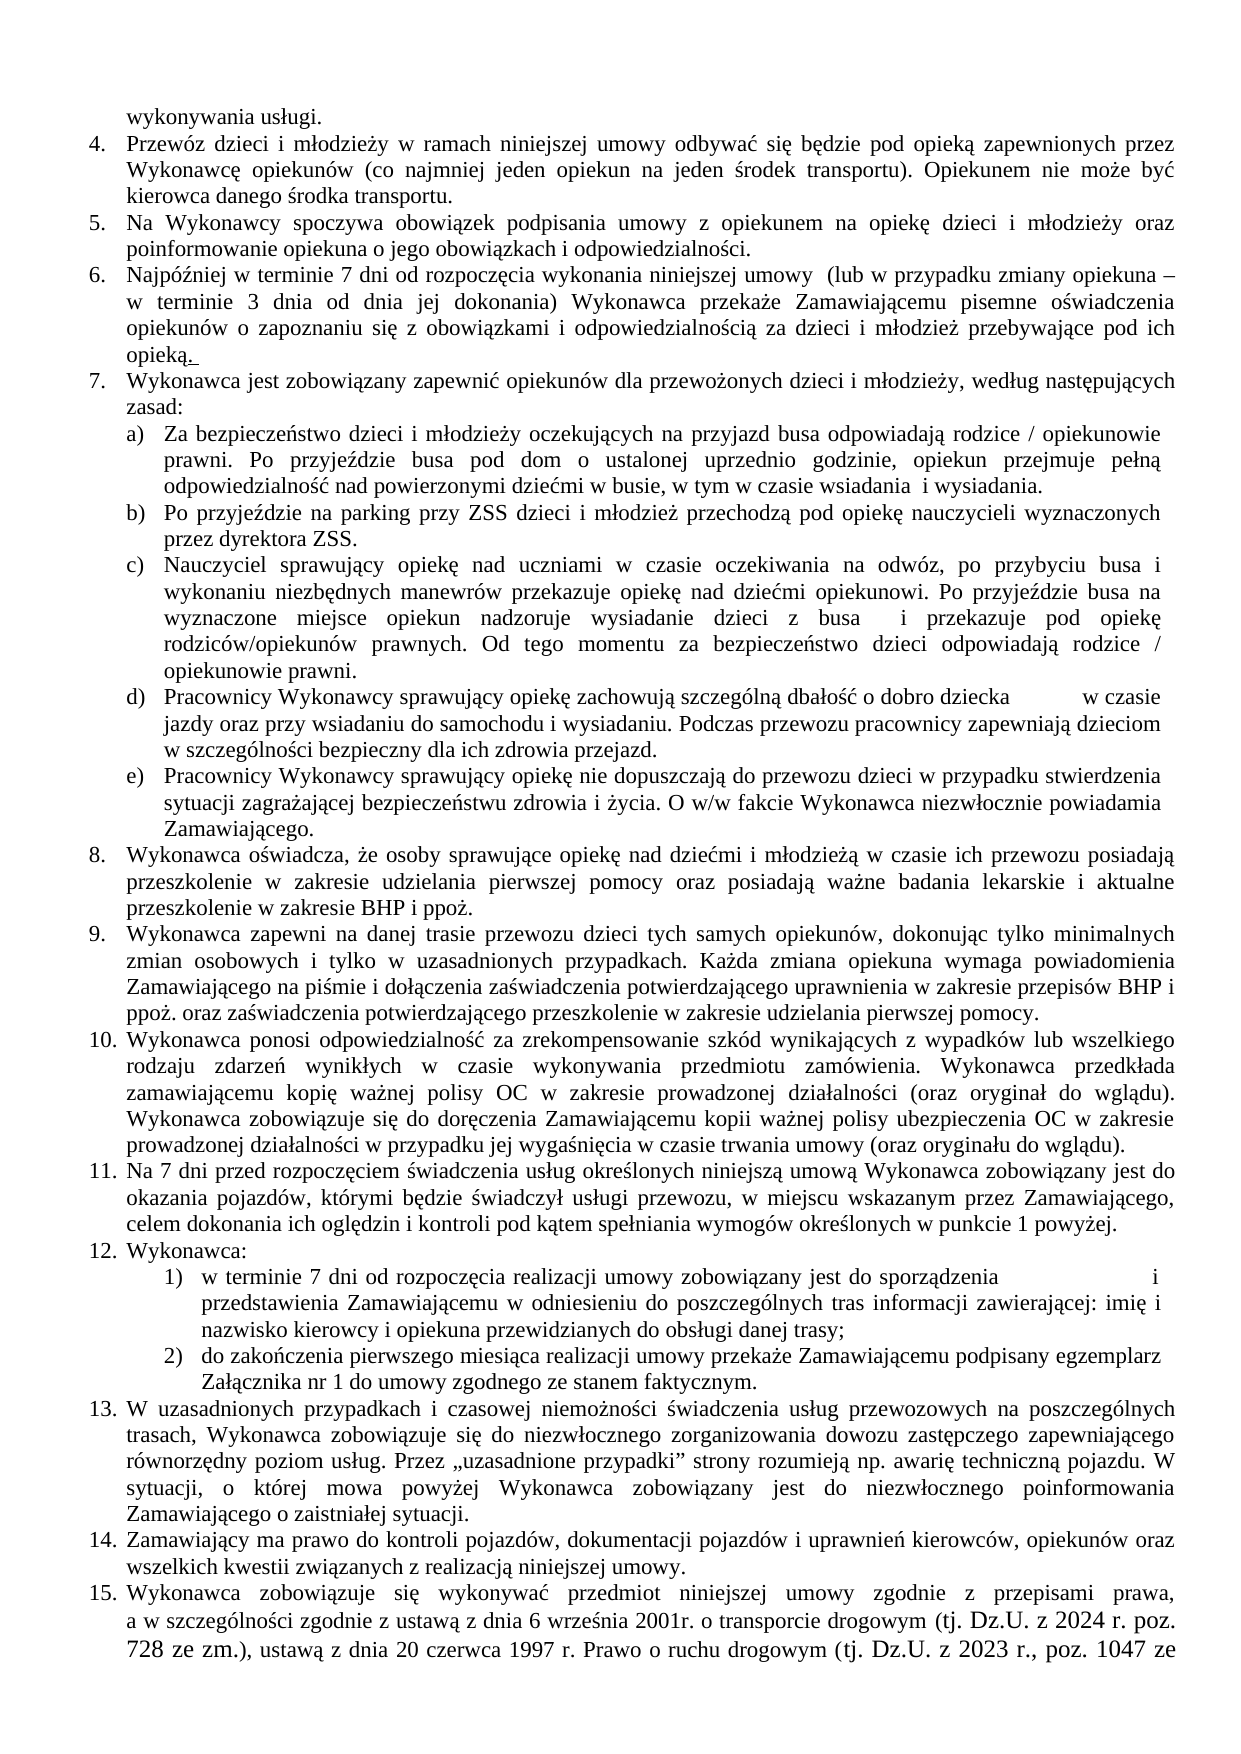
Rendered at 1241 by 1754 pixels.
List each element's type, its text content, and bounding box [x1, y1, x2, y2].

list Pracownicy Wykonawcy sprawujący opiekę nie dopuszczają do przewozu dzieci w przypadku stwierdzenia sytuacji zagrażającej bezpieczeństwu zdrowia i życia. O w/w fakcie Wykonawca niezwłocznie powiadamia Zamawiającego. [126, 762, 1163, 841]
list Na Wykonawcy spoczywa obowiązek podpisania umowy z opiekunem na opiekę dzieci i młodzieży oraz poinformowanie opiekuna o jego obowiązkach i odpowiedzialności. [89, 209, 1177, 262]
list do zakończenia pierwszego miesiąca realizacji umowy przekaże Zamawiającemu podpisany egzemplarz Załącznika nr 1 do umowy zgodnego ze stanem faktycznym. [164, 1342, 1163, 1395]
list Na 7 dni przed rozpoczęciem świadczenia usług określonych niniejszą umową Wykonawca zobowiązany jest do okazania pojazdów, którymi będzie świadczył usługi przewozu, w miejscu wskazanym przez Zamawiającego, celem dokonania ich oględzin i kontroli pod kątem spełniania wymogów określonych w punkcie 1 powyżej. [89, 1158, 1177, 1237]
list Nauczyciel sprawujący opiekę nad uczniami w czasie oczekiwania na odwóz, po przybyciu busa i wykonaniu niezbędnych manewrów przekazuje opiekę nad dziećmi opiekunowi. Po przyjeździe busa na wyznaczone miejsce opiekun nadzoruje wysiadanie dzieci z busa i przekazuje pod opiekę rodziców/opiekunów prawnych. Od tego momentu za bezpieczeństwo dzieci odpowiadają rodzice / opiekunowie prawni. [126, 551, 1163, 683]
list Najpóźniej w terminie 7 dni od rozpoczęcia wykonania niniejszej umowy (lub w przypadku zmiany opiekuna – w terminie 3 dnia od dnia jej dokonania) Wykonawca przekaże Zamawiającemu pisemne oświadczenia opiekunów o zapoznaniu się z obowiązkami i odpowiedzialnością za dzieci i młodzież przebywające pod ich opieką. [89, 262, 1177, 367]
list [89, 1579, 1177, 1663]
list W uzasadnionych przypadkach i czasowej niemożności świadczenia usług przewozowych na poszczególnych trasach, Wykonawca zobowiązuje się do niezwłocznego zorganizowania dowozu zastępczego zapewniającego równorzędny poziom usług. Przez „uzasadnione przypadki” strony rozumieją np. awarię techniczną pojazdu. W sytuacji, o której mowa powyżej Wykonawca zobowiązany jest do niezwłocznego poinformowania Zamawiającego o zaistniałej sytuacji. [89, 1395, 1177, 1527]
list w terminie 7 dni od rozpoczęcia realizacji umowy zobowiązany jest do sporządzenia i przedstawienia Zamawiającemu w odniesieniu do poszczególnych tras informacji zawierającej: imię i nazwisko kierowcy i opiekuna przewidzianych do obsługi danej trasy; [164, 1263, 1163, 1342]
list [89, 103, 1177, 130]
list Wykonawca ponosi odpowiedzialność za zrekompensowanie szkód wynikających z wypadków lub wszelkiego rodzaju zdarzeń wynikłych w czasie wykonywania przedmiotu zamówienia. Wykonawca przedkłada zamawiającemu kopię ważnej polisy OC w zakresie prowadzonej działalności (oraz oryginał do wglądu). Wykonawca zobowiązuje się do doręczenia Zamawiającemu kopii ważnej polisy ubezpieczenia OC w zakresie prowadzonej działalności w przypadku jej wygaśnięcia w czasie trwania umowy (oraz oryginału do wglądu). [89, 1026, 1177, 1158]
list Wykonawca jest zobowiązany zapewnić opiekunów dla przewożonych dzieci i młodzieży, według następujących zasad: [89, 367, 1177, 420]
list Wykonawca zapewni na danej trasie przewozu dzieci tych samych opiekunów, dokonując tylko minimalnych zmian osobowych i tylko w uzasadnionych przypadkach. Każda zmiana opiekuna wymaga powiadomienia Zamawiającego na piśmie i dołączenia zaświadczenia potwierdzającego uprawnienia w zakresie przepisów BHP i ppoż. oraz zaświadczenia potwierdzającego przeszkolenie w zakresie udzielania pierwszej pomocy. [89, 920, 1177, 1026]
list Pracownicy Wykonawcy sprawujący opiekę zachowują szczególną dbałość o dobro dziecka w czasie jazdy oraz przy wsiadaniu do samochodu i wysiadaniu. Podczas przewozu pracownicy zapewniają dzieciom w szczególności bezpieczny dla ich zdrowia przejazd. [126, 683, 1163, 762]
list Wykonawca oświadcza, że osoby sprawujące opiekę nad dziećmi i młodzieżą w czasie ich przewozu posiadają przeszkolenie w zakresie udzielania pierwszej pomocy oraz posiadają ważne badania lekarskie i aktualne przeszkolenie w zakresie BHP i ppoż. [89, 841, 1177, 920]
list Za bezpieczeństwo dzieci i młodzieży oczekujących na przyjazd busa odpowiadają rodzice / opiekunowie prawni. Po przyjeździe busa pod dom o ustalonej uprzednio godzinie, opiekun przejmuje pełną odpowiedzialność nad powierzonymi dziećmi w busie, w tym w czasie wsiadania i wysiadania. [126, 420, 1163, 499]
list Zamawiający ma prawo do kontroli pojazdów, dokumentacji pojazdów i uprawnień kierowców, opiekunów oraz wszelkich kwestii związanych z realizacją niniejszej umowy. [89, 1527, 1177, 1579]
list Wykonawca: [89, 1237, 1177, 1263]
list Przewóz dzieci i młodzieży w ramach niniejszej umowy odbywać się będzie pod opieką zapewnionych przez Wykonawcę opiekunów (co najmniej jeden opiekun na jeden środek transportu). Opiekunem nie może być kierowca danego środka transportu. [89, 130, 1177, 209]
list Po przyjeździe na parking przy ZSS dzieci i młodzież przechodzą pod opiekę nauczycieli wyznaczonych przez dyrektora ZSS. [126, 499, 1163, 551]
